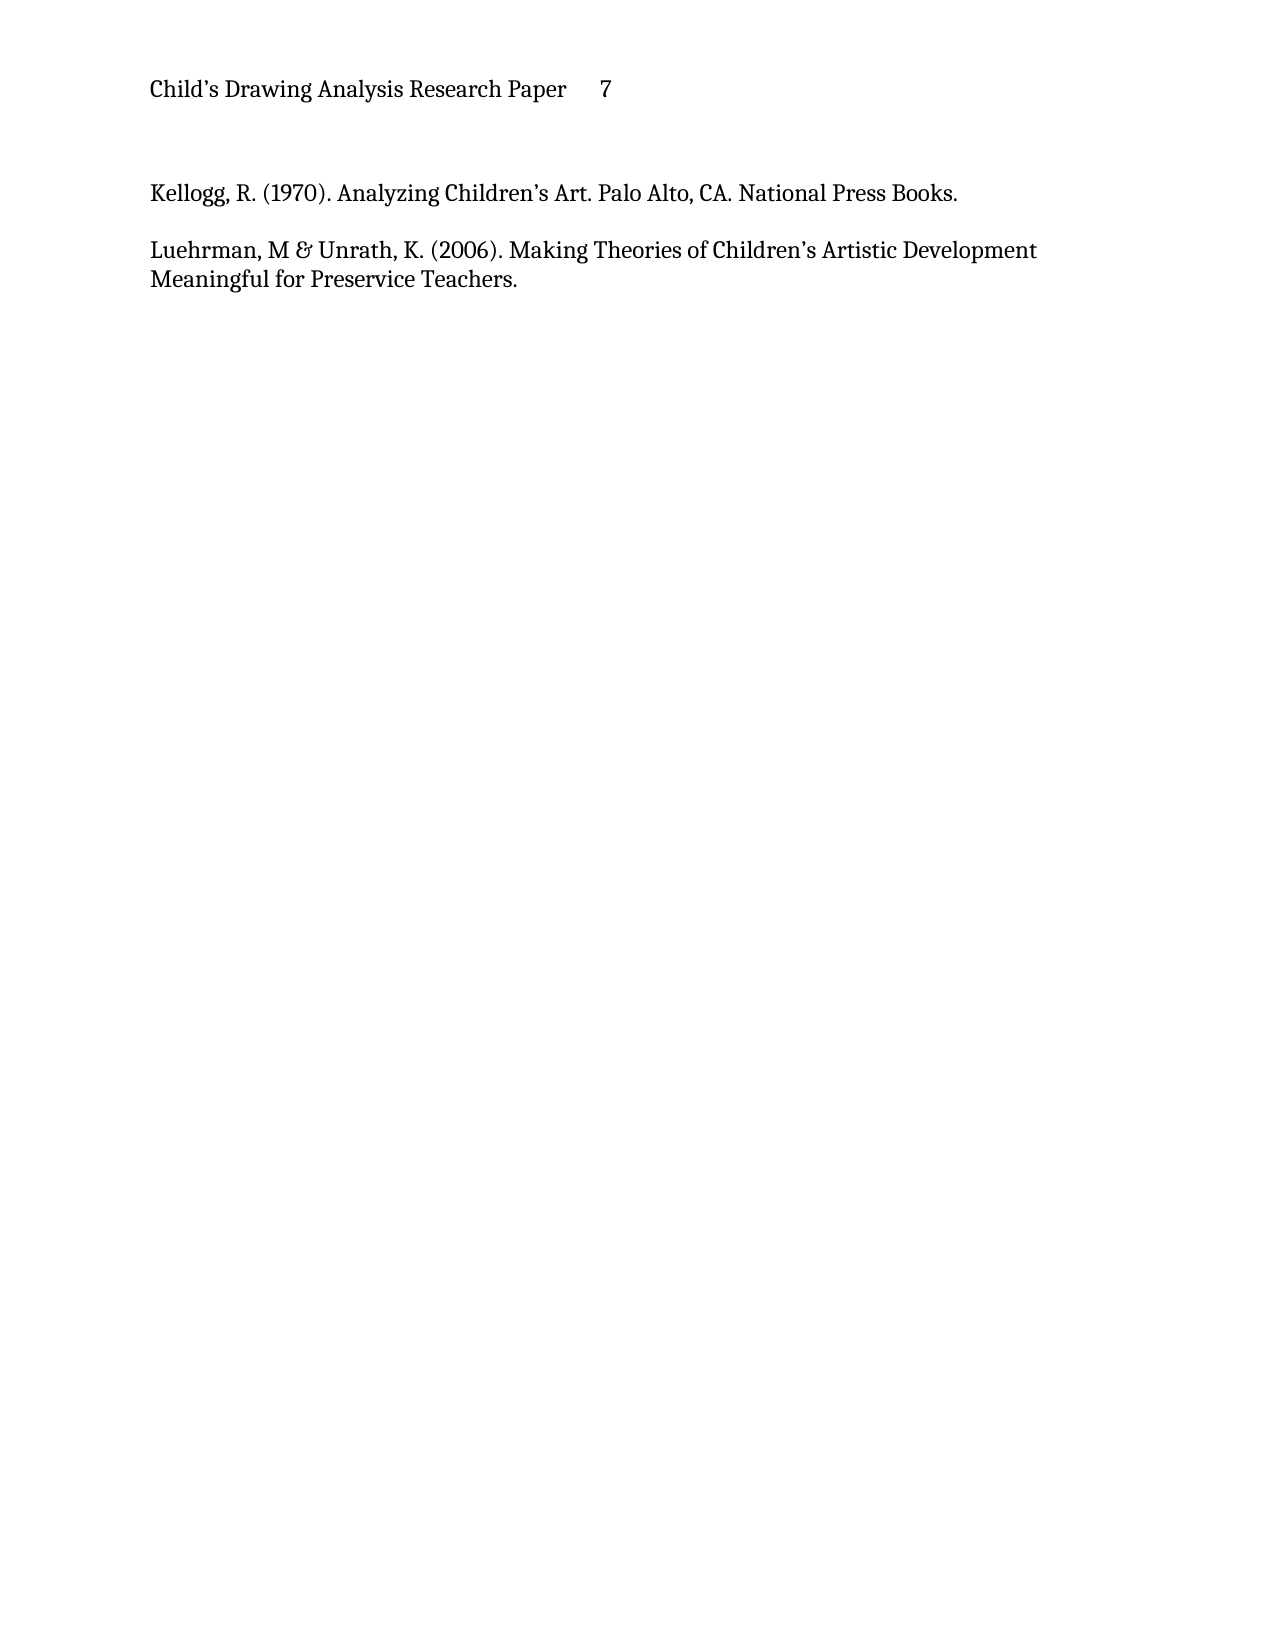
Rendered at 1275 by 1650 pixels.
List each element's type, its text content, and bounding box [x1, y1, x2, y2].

text Kellogg, R. (1970). Analyzing Children’s Art. Palo Alto, CA. National Press Books. [150, 179, 1125, 207]
text Luehrman, M & Unrath, K. (2006). Making Theories of Children’s Artistic Development Meaningful for Preservice Teachers. [150, 236, 1125, 294]
